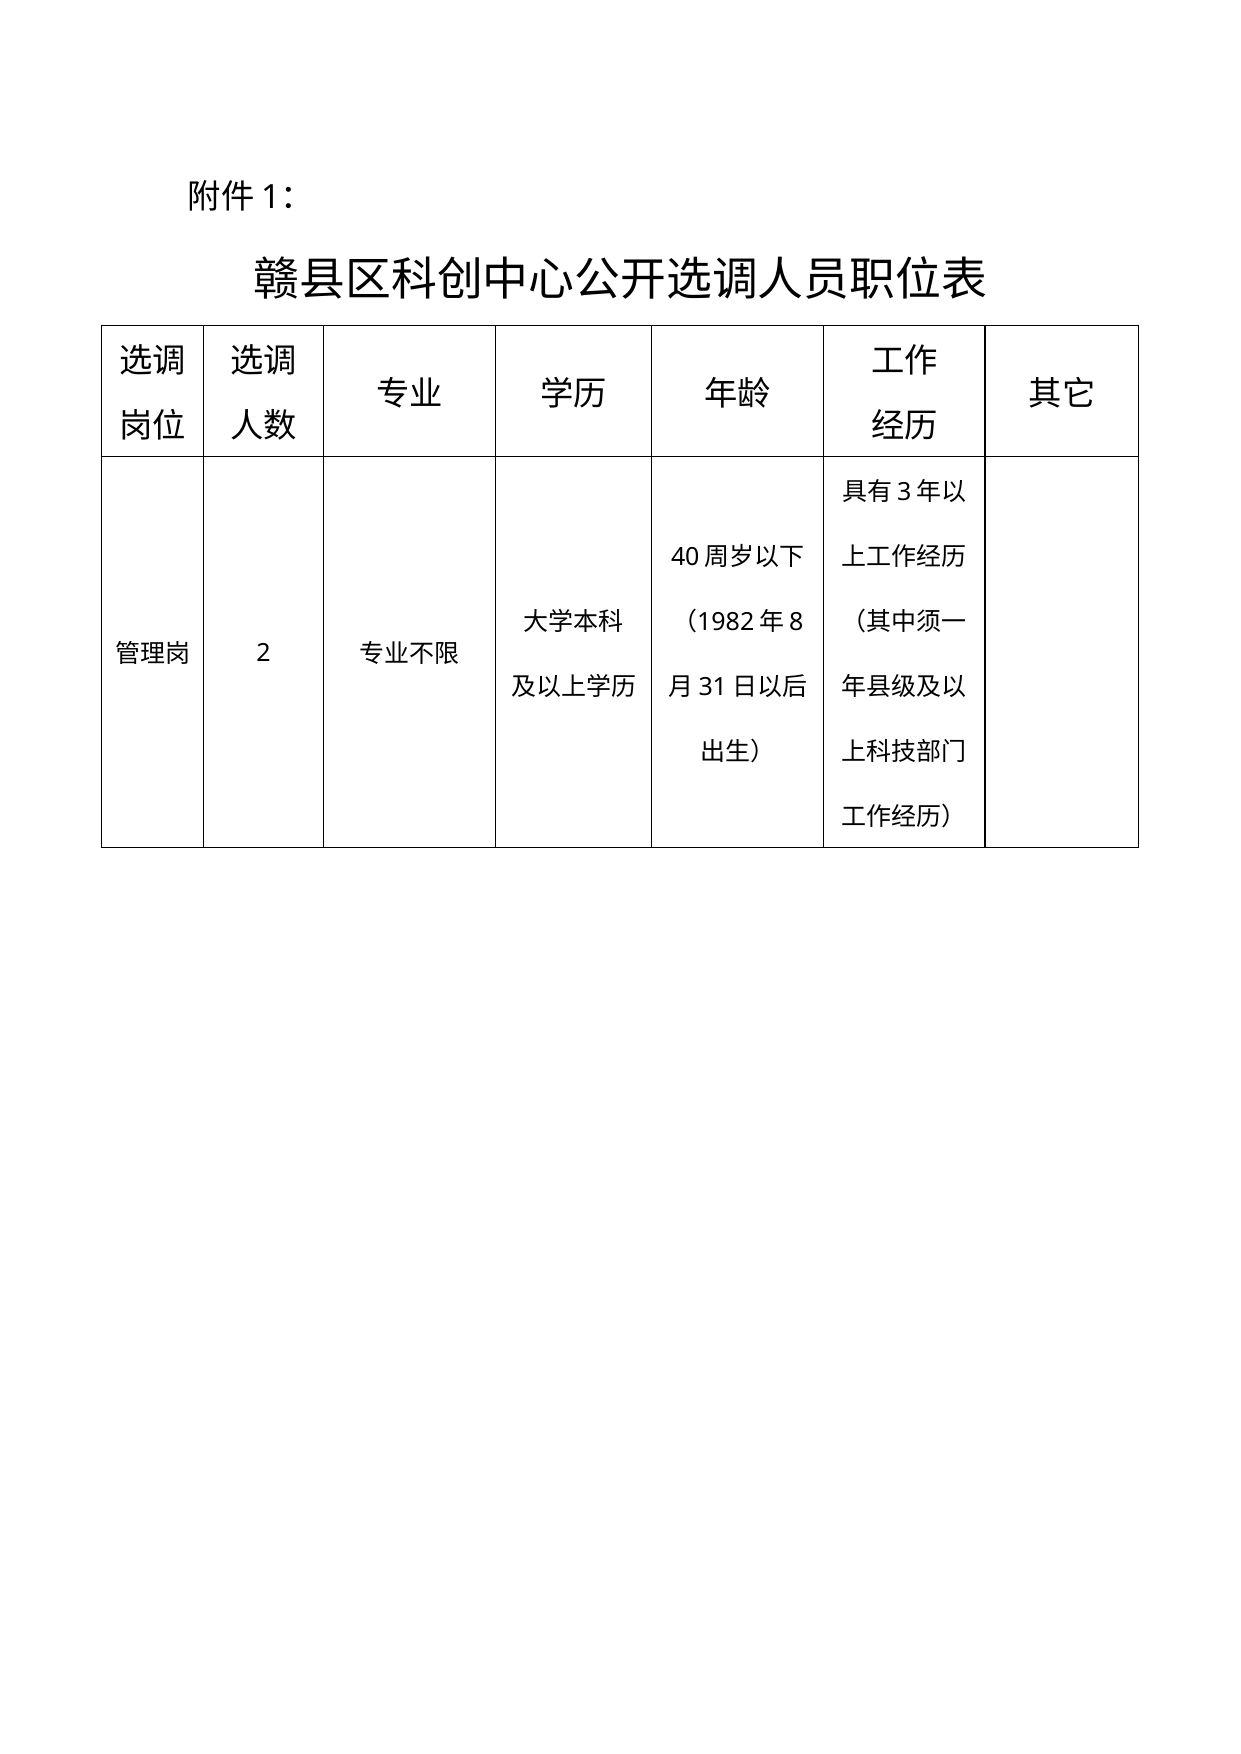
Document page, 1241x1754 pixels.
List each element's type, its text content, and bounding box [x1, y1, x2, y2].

table_cell 管理岗 [102, 457, 203, 847]
table_cell 2 [204, 457, 323, 847]
table_header 选调 人数 [204, 326, 323, 456]
table_header 年龄 [652, 326, 823, 456]
text 附件1： [187, 162, 1053, 227]
table_header 工作 经历 [824, 326, 984, 456]
table_header 专业 [324, 326, 495, 456]
table_cell 具有3年以上工作经历（其中须一年县级及以上科技部门工作经历） [824, 457, 984, 847]
table_header 选调 岗位 [102, 326, 203, 456]
table_cell 大学本科 及以上学历 [496, 457, 651, 847]
text 赣县区科创中心公开选调人员职位表 [187, 227, 1053, 324]
table_cell [986, 457, 1138, 847]
table_header 学历 [496, 326, 651, 456]
table_header 其它 [986, 326, 1138, 456]
table_cell 40周岁以下（1982年8月31日以后出生） [652, 457, 823, 847]
table_cell 专业不限 [324, 457, 495, 847]
